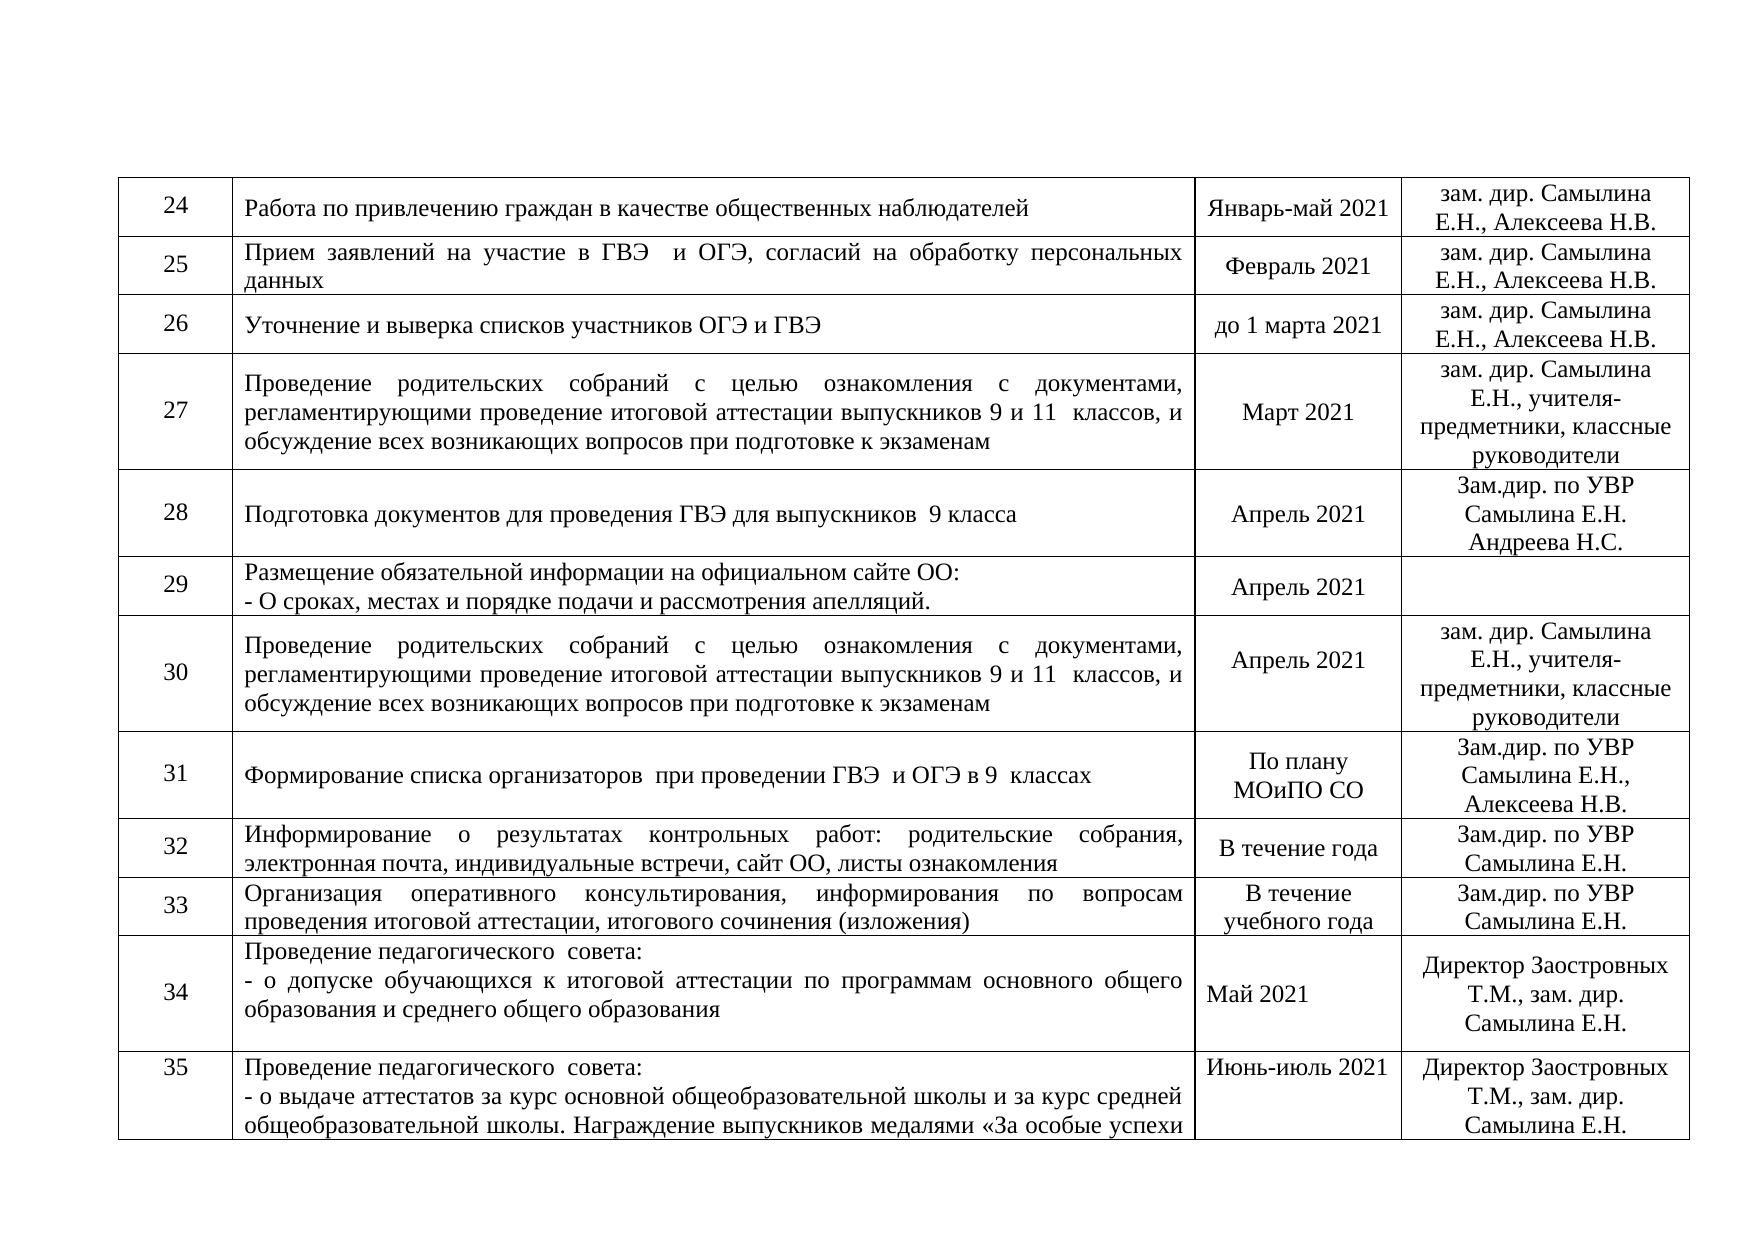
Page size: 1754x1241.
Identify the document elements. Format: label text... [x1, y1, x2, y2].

table_cell 34 [119, 936, 232, 1051]
table_cell Информирование о результатах контрольных работ: родительские собрания, электронная почта, индивидуальные встречи, сайт ОО, листы ознакомления [233, 819, 1194, 877]
table_cell до 1 марта 2021 [1196, 295, 1401, 353]
table_cell 26 [119, 295, 232, 353]
table_cell 24 [119, 178, 232, 236]
table_cell 29 [119, 557, 232, 615]
table_cell Директор Заостровных Т.М., зам. дир. Самылина Е.Н. [1402, 936, 1689, 1051]
table_cell Проведение педагогического совета: - о допуске обучающихся к итоговой аттестации по программам основного общего образования и среднего общего образования [233, 936, 1194, 1051]
table_cell зам. дир. Самылина Е.Н., Алексеева Н.В. [1402, 295, 1689, 353]
table_cell Февраль 2021 [1196, 237, 1401, 294]
table_cell [1402, 557, 1689, 615]
table_cell Формирование списка организаторов при проведении ГВЭ и ОГЭ в 9 классах [233, 732, 1194, 818]
table_cell Работа по привлечению граждан в качестве общественных наблюдателей [233, 178, 1194, 236]
table_cell зам. дир. Самылина Е.Н., учителя-предметники, классные руководители [1402, 616, 1689, 731]
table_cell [1402, 1052, 1689, 1138]
table_cell Апрель 2021 [1196, 616, 1401, 731]
table_cell 31 [119, 732, 232, 818]
table_cell Зам.дир. по УВР Самылина Е.Н. [1402, 878, 1689, 935]
table_cell Апрель 2021 [1196, 557, 1401, 615]
table_cell Размещение обязательной информации на официальном сайте ОО: - О сроках, местах и порядке подачи и рассмотрения апелляций. [233, 557, 1194, 615]
table_cell Январь-май 2021 [1196, 178, 1401, 236]
table_cell 28 [119, 470, 232, 556]
table_cell Прием заявлений на участие в ГВЭ и ОГЭ, согласий на обработку персональных данных [233, 237, 1194, 294]
table_cell Апрель 2021 [1196, 470, 1401, 556]
table_cell 27 [119, 354, 232, 469]
table_cell По плану МОиПО СО [1196, 732, 1401, 818]
table_cell Зам.дир. по УВР Самылина Е.Н. [1402, 819, 1689, 877]
table_cell зам. дир. Самылина Е.Н., Алексеева Н.В. [1402, 237, 1689, 294]
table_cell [233, 1052, 1194, 1138]
table_cell зам. дир. Самылина Е.Н., учителя-предметники, классные руководители [1402, 354, 1689, 469]
table_cell 32 [119, 819, 232, 877]
table_cell Март 2021 [1196, 354, 1401, 469]
table_cell 35 [119, 1052, 232, 1138]
table_cell Зам.дир. по УВР Самылина Е.Н., Алексеева Н.В. [1402, 732, 1689, 818]
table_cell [1402, 178, 1689, 236]
table_cell Подготовка документов для проведения ГВЭ для выпускников 9 класса [233, 470, 1194, 556]
table_cell 25 [119, 237, 232, 294]
table_cell 33 [119, 878, 232, 935]
table_cell Зам.дир. по УВР Самылина Е.Н. Андреева Н.С. [1402, 470, 1689, 556]
table_cell В течение учебного года [1196, 878, 1401, 935]
table_cell Июнь-июль 2021 [1196, 1052, 1401, 1138]
table_cell Май 2021 [1196, 936, 1401, 1051]
table_cell 30 [119, 616, 232, 731]
table_cell В течение года [1196, 819, 1401, 877]
table_cell Организация оперативного консультирования, информирования по вопросам проведения итоговой аттестации, итогового сочинения (изложения) [233, 878, 1194, 935]
table_cell Уточнение и выверка списков участников ОГЭ и ГВЭ [233, 295, 1194, 353]
